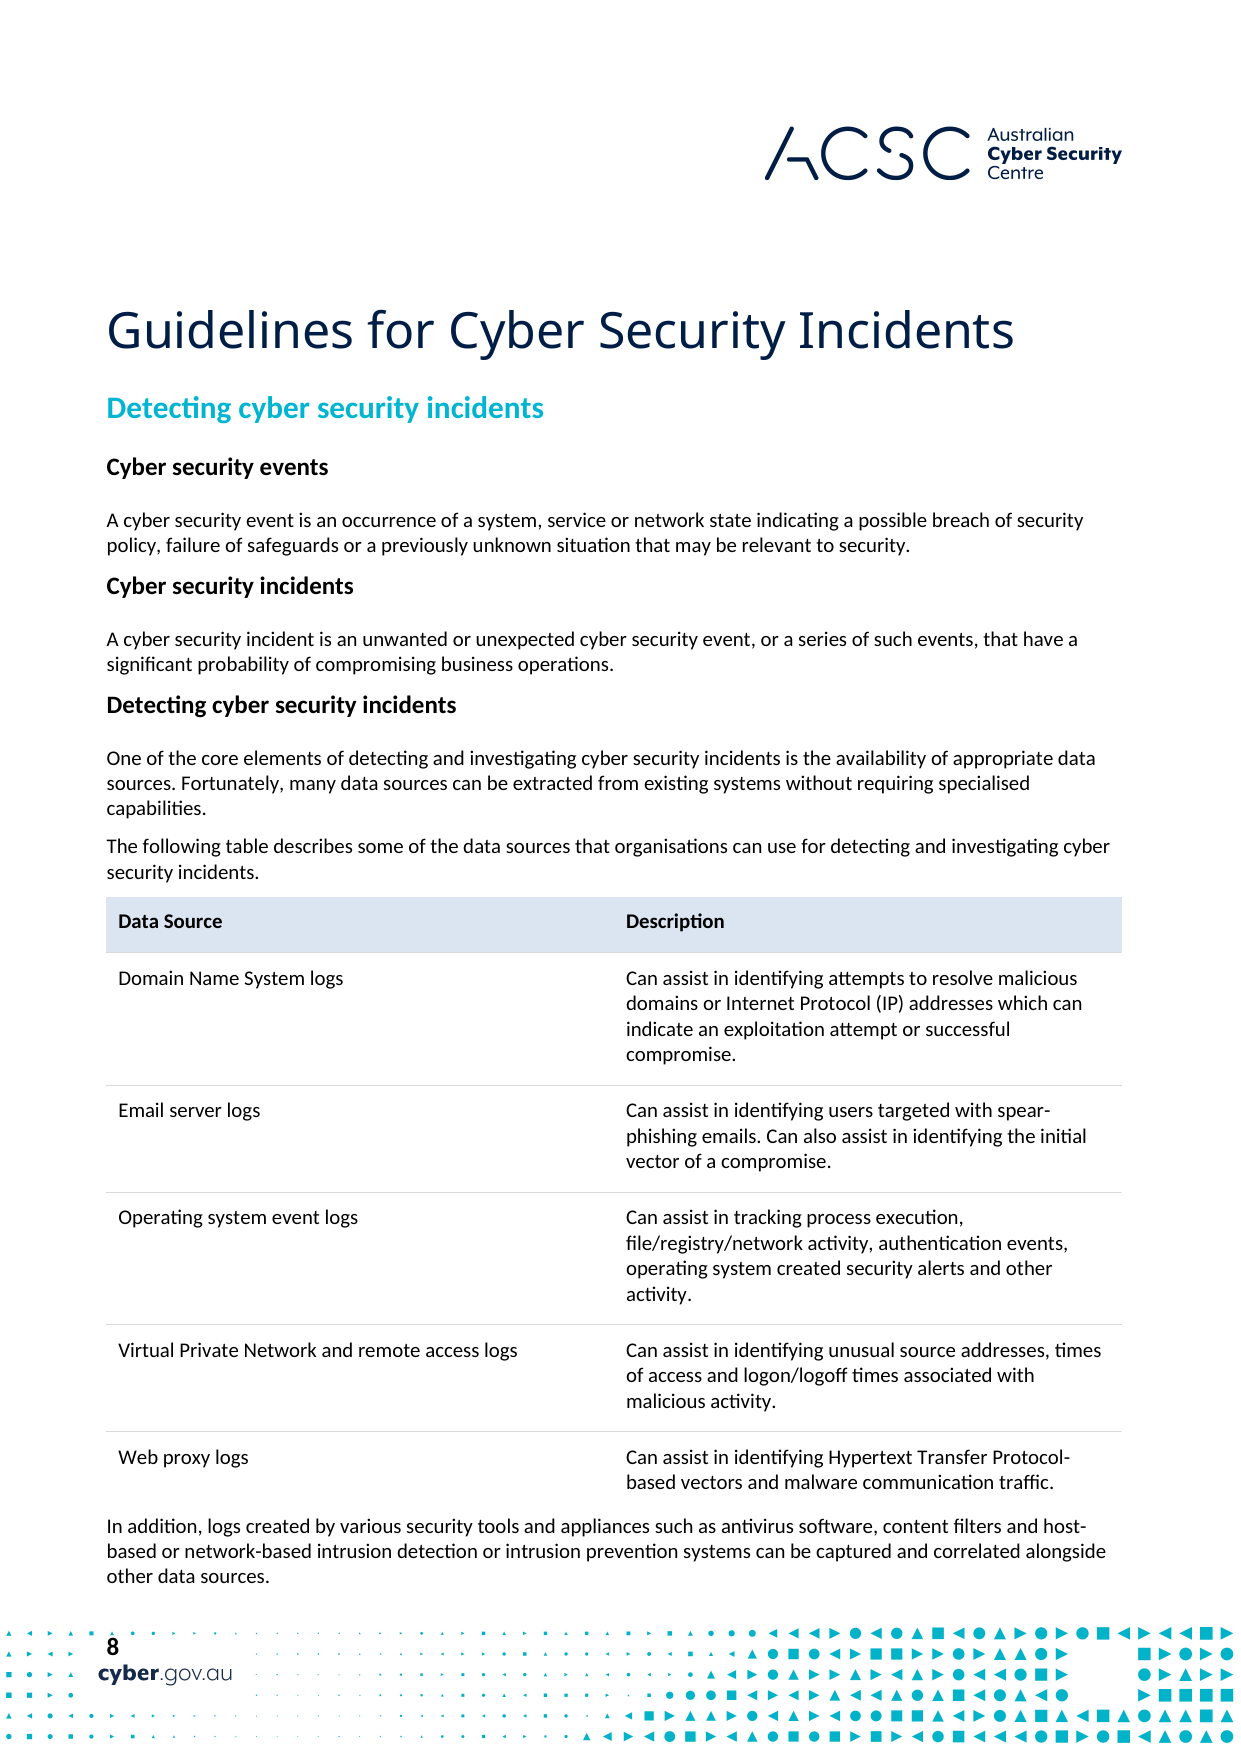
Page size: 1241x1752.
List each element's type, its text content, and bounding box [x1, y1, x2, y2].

subtitle Cyber security events [106, 452, 1122, 482]
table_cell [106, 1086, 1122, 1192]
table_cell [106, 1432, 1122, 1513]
text The following table describes some of the data sources that organisations can use for detecting and investigating cyber security incidents. [106, 833, 1122, 884]
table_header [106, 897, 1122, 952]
text A cyber security incident is an unwanted or unexpected cyber security event, or a series of such events, that have a significant probability of compromising business operations. [106, 626, 1122, 677]
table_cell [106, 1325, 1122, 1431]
subtitle Detecting cyber security incidents [106, 388, 1122, 427]
text In addition, logs created by various security tools and appliances such as antivirus software, content filters and host-based or network-based intrusion detection or intrusion prevention systems can be captured and correlated alongside other data sources. [106, 1513, 1122, 1589]
picture [0, 0, 1240, 317]
subtitle Cyber security incidents [106, 570, 1122, 601]
subtitle Guidelines for Cyber Security Incidents [106, 295, 1122, 363]
text One of the core elements of detecting and investigating cyber security incidents is the availability of appropriate data sources. Fortunately, many data sources can be extracted from existing systems without requiring specialised capabilities. [106, 745, 1122, 821]
picture [0, 1624, 1237, 1747]
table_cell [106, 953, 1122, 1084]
text A cyber security event is an occurrence of a system, service or network state indicating a possible breach of security policy, failure of safeguards or a previously unknown situation that may be relevant to security. [106, 507, 1122, 558]
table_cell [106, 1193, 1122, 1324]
subtitle Detecting cyber security incidents [106, 689, 1122, 720]
